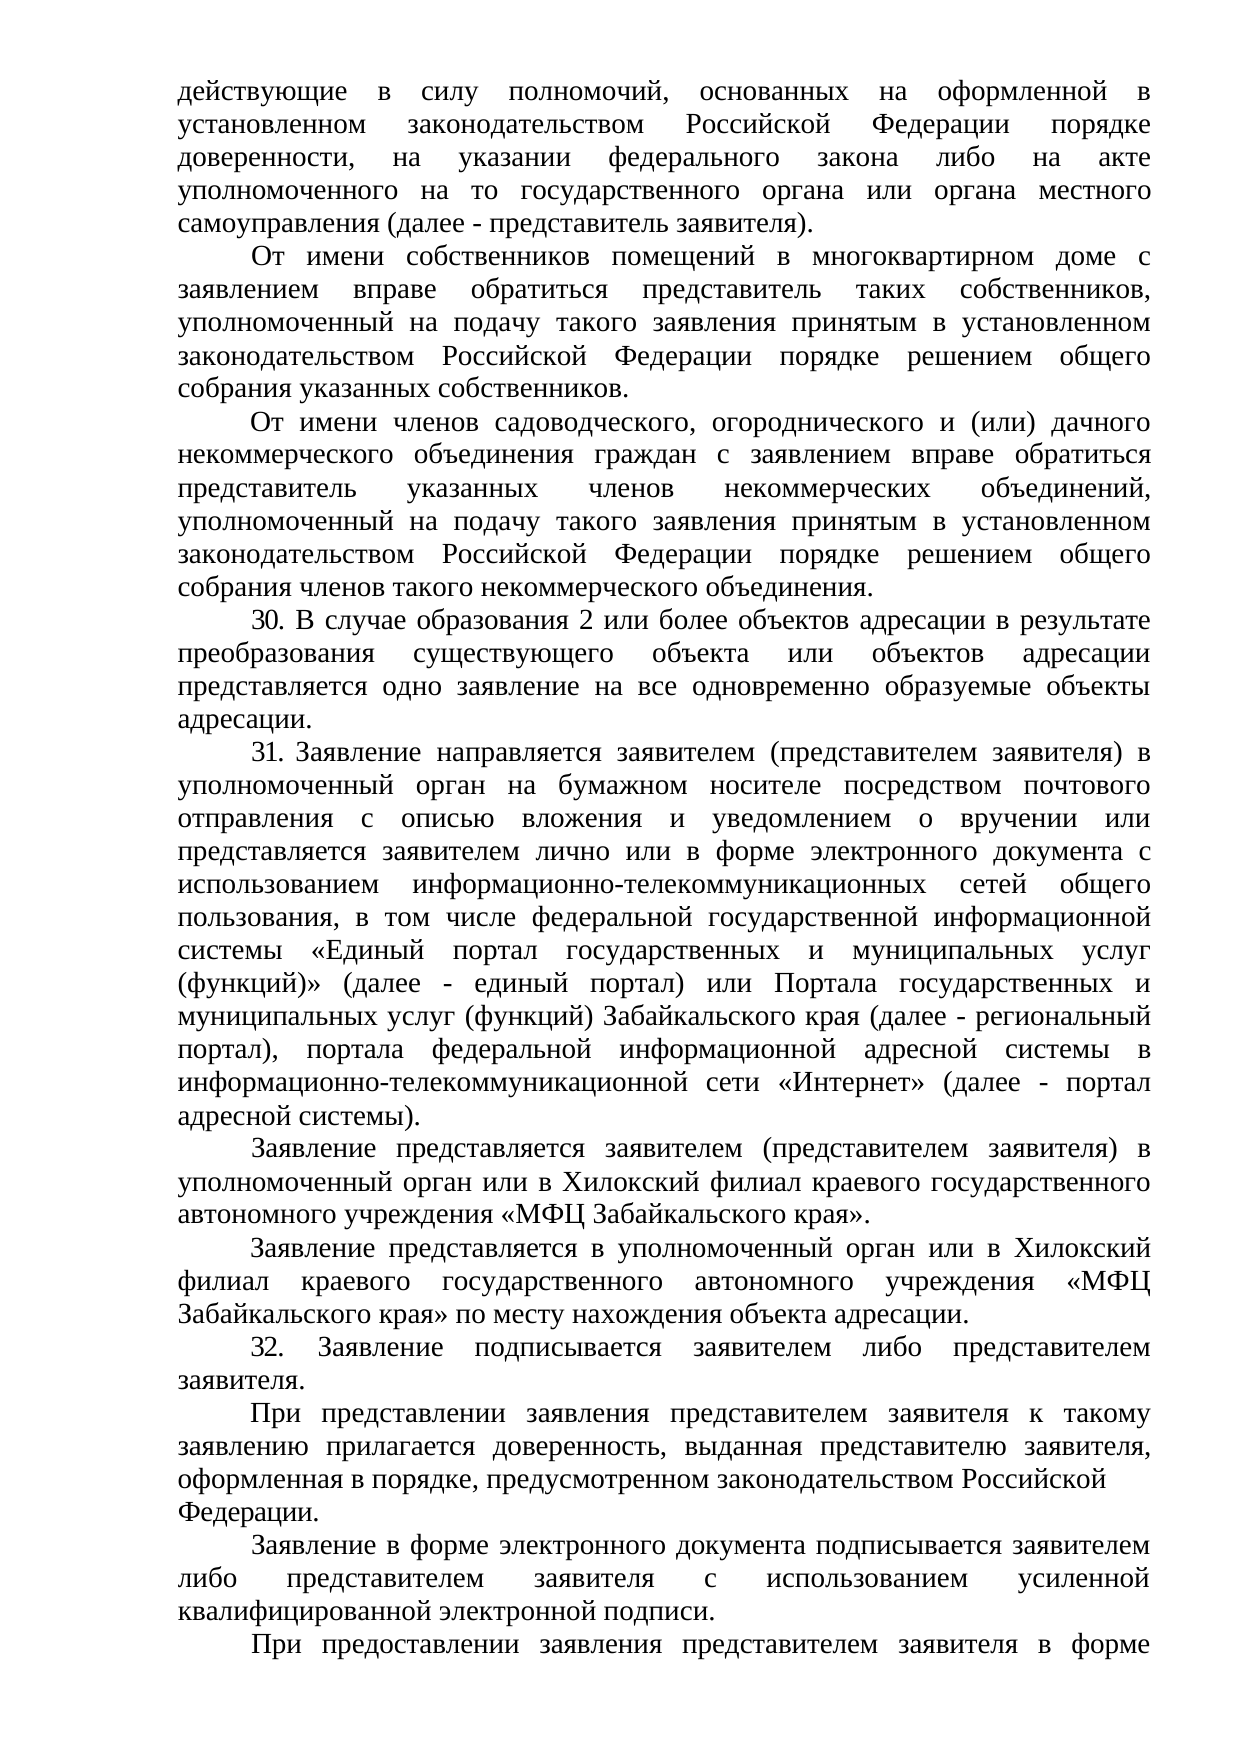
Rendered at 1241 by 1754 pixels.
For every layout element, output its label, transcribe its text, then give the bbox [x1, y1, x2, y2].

text Заявление представляется заявителем (представителем заявителя) в уполномоченный орган или в Хилокский филиал краевого государственного автономного учреждения «МФЦ Забайкальского края». [177, 1132, 1151, 1231]
text От имени собственников помещений в многоквартирном доме с заявлением вправе обратиться представитель таких собственников, уполномоченный на подачу такого заявления принятым в установленном законодательством Российской Федерации порядке решением общего собрания указанных собственников. [177, 239, 1152, 404]
text От имени членов садоводческого, огороднического и (или) дачного некоммерческого объединения граждан с заявлением вправе обратиться представитель указанных членов некоммерческих объединений, уполномоченный на подачу такого заявления принятым в установленном законодательством Российской Федерации порядке решением общего собрания членов такого некоммерческого объединения. [177, 404, 1152, 603]
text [178, 1627, 1151, 1660]
list В случае образования 2 или более объектов адресации в результате преобразования существующего объекта или объектов адресации представляется одно заявление на все одновременно образуемые объекты адресации. [177, 603, 1151, 735]
text Заявление представляется в уполномоченный орган или в Хилокский филиал краевого государственного автономного учреждения «МФЦ Забайкальского края» по месту нахождения объекта адресации. [177, 1231, 1152, 1330]
text 32. Заявление подписывается заявителем либо представителем заявителя. [177, 1330, 1151, 1396]
text Федерации. [178, 1495, 1152, 1528]
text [177, 74, 1152, 239]
text Заявление в форме электронного документа подписывается заявителем либо представителем заявителя с использованием усиленной квалифицированной электронной подписи. [178, 1528, 1151, 1627]
text При представлении заявления представителем заявителя к такому заявлению прилагается доверенность, выданная представителю заявителя, оформленная в порядке, предусмотренном законодательством Российской [177, 1396, 1152, 1495]
list Заявление направляется заявителем (представителем заявителя) в уполномоченный орган на бумажном носителе посредством почтового отправления с описью вложения и уведомлением о вручении или представляется заявителем лично или в форме электронного документа с использованием информационно-телекоммуникационных сетей общего пользования, в том числе федеральной государственной информационной системы «Единый портал государственных и муниципальных услуг (функций)» (далее - единый портал) или Портала государственных и муниципальных услуг (функций) Забайкальского края (далее - региональный портал), портала федеральной информационной адресной системы в информационно-телекоммуникационной сети «Интернет» (далее - портал адресной системы). [177, 735, 1152, 1132]
